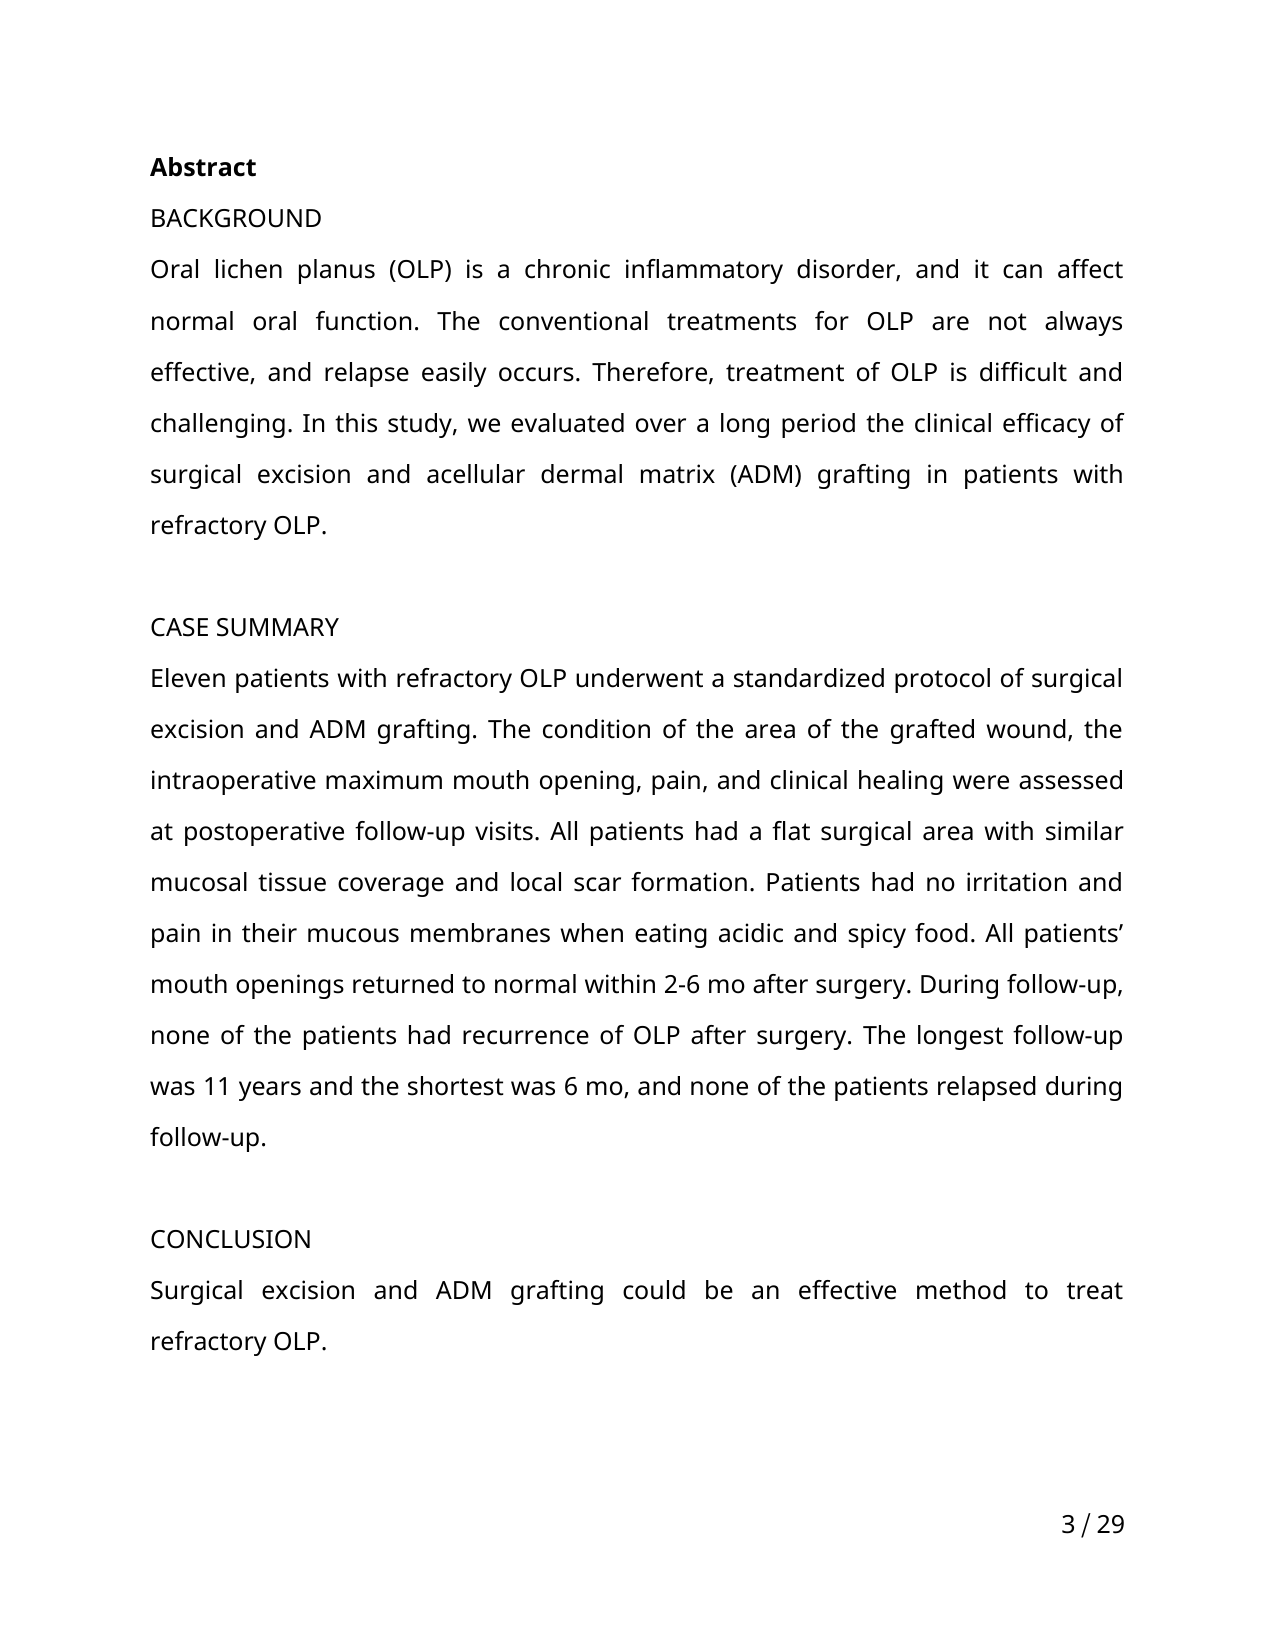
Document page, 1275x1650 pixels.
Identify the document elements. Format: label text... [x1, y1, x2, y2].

text Eleven patients with refractory OLP underwent a standardized protocol of surgical excision and ADM grafting. The condition of the area of the grafted wound, the intraoperative maximum mouth opening, pain, and clinical healing were assessed at postoperative follow-up visits. All patients had a flat surgical area with similar mucosal tissue coverage and local scar formation. Patients had no irritation and pain in their mucous membranes when eating acidic and spicy food. All patients’ mouth openings returned to normal within 2-6 mo after surgery. During follow-up, none of the patients had recurrence of OLP after surgery. The longest follow-up was 11 years and the shortest was 6 mo, and none of the patients relapsed during follow-up. [150, 660, 1125, 1154]
text Oral lichen planus (OLP) is a chronic inflammatory disorder, and it can affect normal oral function. The conventional treatments for OLP are not always effective, and relapse easily occurs. Therefore, treatment of OLP is difficult and challenging. In this study, we evaluated over a long period the clinical efficacy of surgical excision and acellular dermal matrix (ADM) grafting in patients with refractory OLP. [150, 252, 1125, 541]
text Surgical excision and ADM grafting could be an effective method to treat refractory OLP. [150, 1273, 1125, 1358]
text CASE SUMMARY [150, 609, 1125, 643]
text BACKGROUND [150, 201, 1125, 235]
text CONCLUSION [150, 1222, 1125, 1256]
text Abstract [150, 150, 1125, 184]
